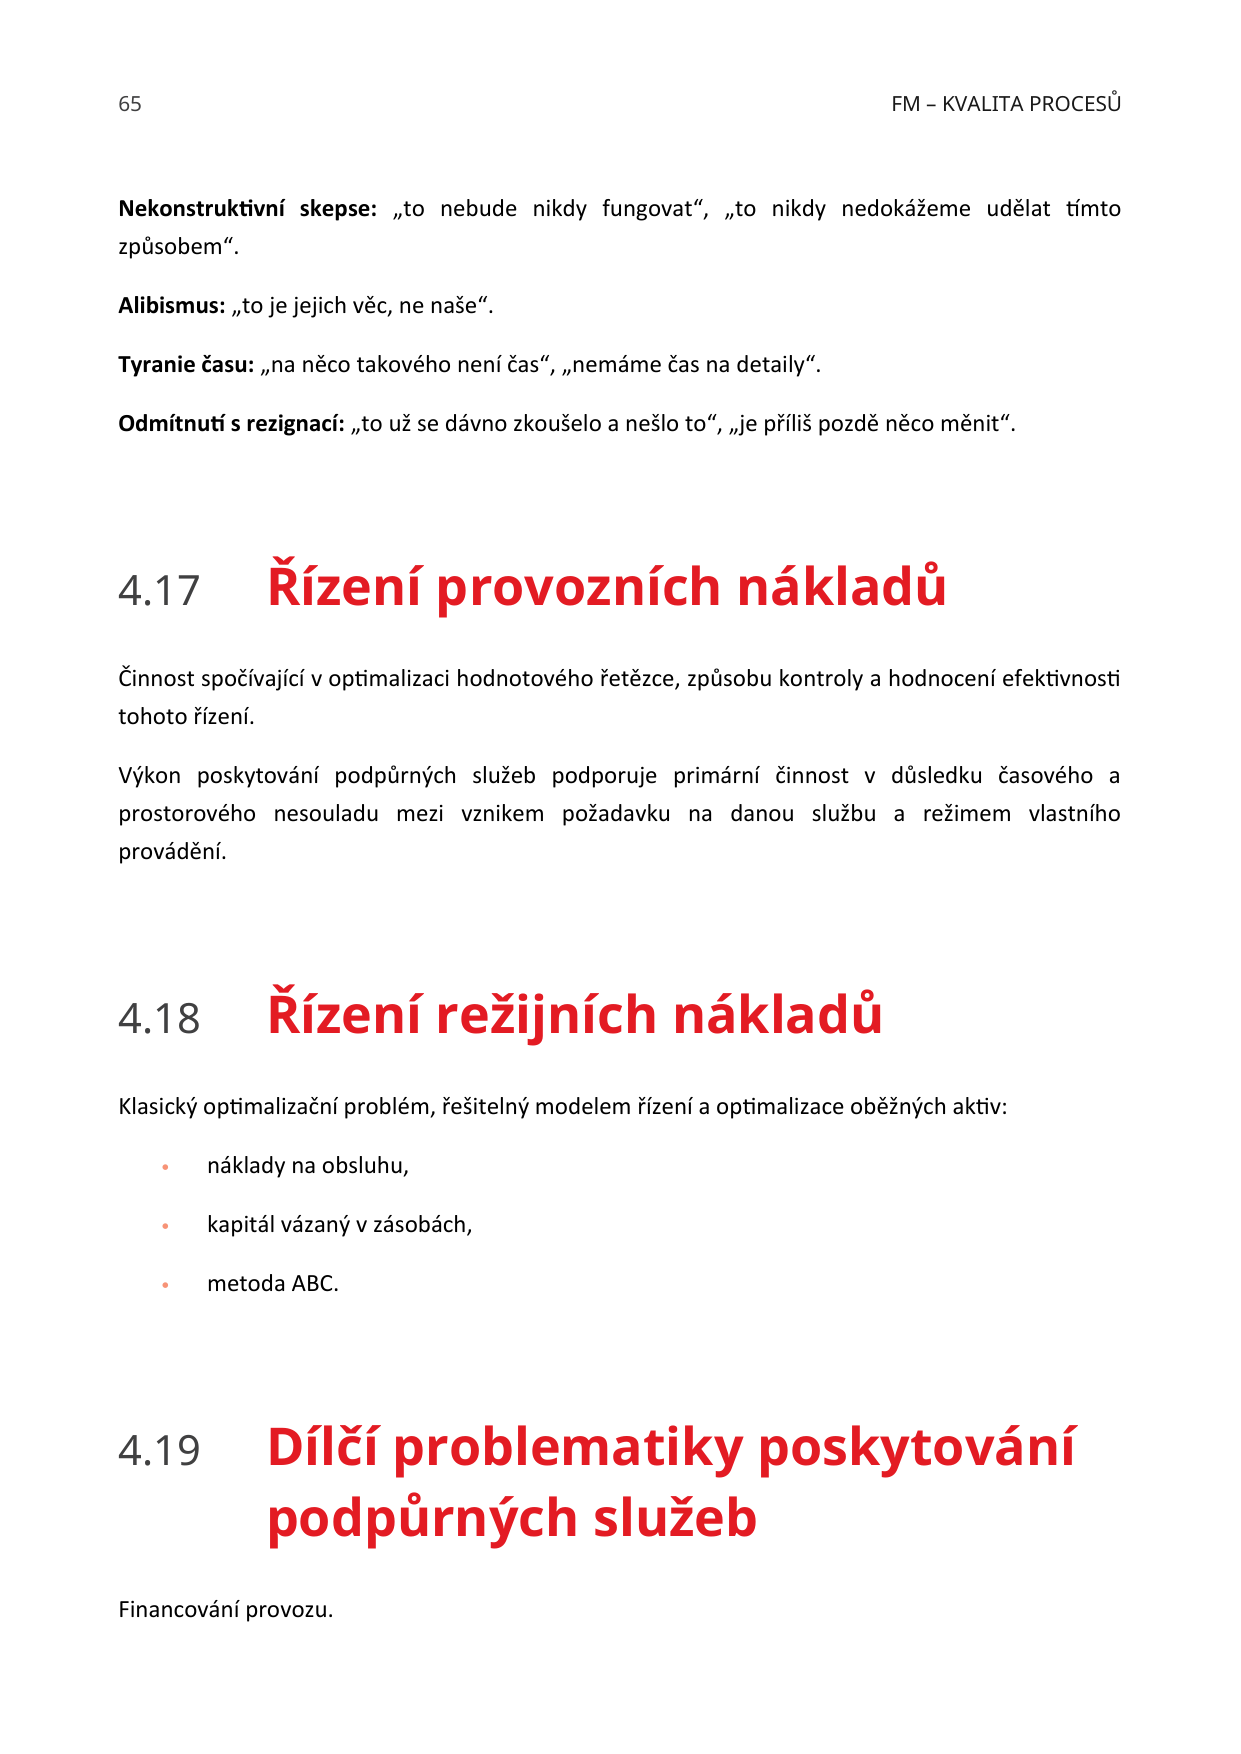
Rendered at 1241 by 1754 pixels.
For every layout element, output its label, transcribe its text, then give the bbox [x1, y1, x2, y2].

text Výkon poskytování podpůrných služeb podporuje primární činnost v důsledku časového a prostorového nesouladu mezi vznikem požadavku na danou službu a režimem vlastního provádění. [118, 759, 1122, 866]
text Odmítnutí s rezignací: „to už se dávno zkoušelo a nešlo to“, „je příliš pozdě něco měnit“. [118, 407, 1122, 438]
text Nekonstruktivní skepse: „to nebude nikdy fungovat“, „to nikdy nedokážeme udělat tímto způsobem“. [118, 192, 1122, 261]
text Alibismus: „to je jejich věc, ne naše“. [118, 289, 1122, 320]
text Dílčí problematiky poskytování podpůrných služeb [118, 1409, 1122, 1551]
text Řízení provozních nákladů [118, 549, 1122, 620]
text metoda ABC. [162, 1267, 1122, 1298]
text kapitál vázaný v zásobách, [162, 1208, 1122, 1239]
text Financování provozu. [118, 1593, 1122, 1623]
text Tyranie času: „na něco takového není čas“, „nemáme čas na detaily“. [118, 348, 1122, 379]
text Činnost spočívající v optimalizaci hodnotového řetězce, způsobu kontroly a hodnocení efektivnosti tohoto řízení. [118, 662, 1122, 731]
text Klasický optimalizační problém, řešitelný modelem řízení a optimalizace oběžných aktiv: [118, 1090, 1122, 1121]
text Řízení režijních nákladů [118, 978, 1122, 1048]
text náklady na obsluhu, [162, 1149, 1122, 1180]
